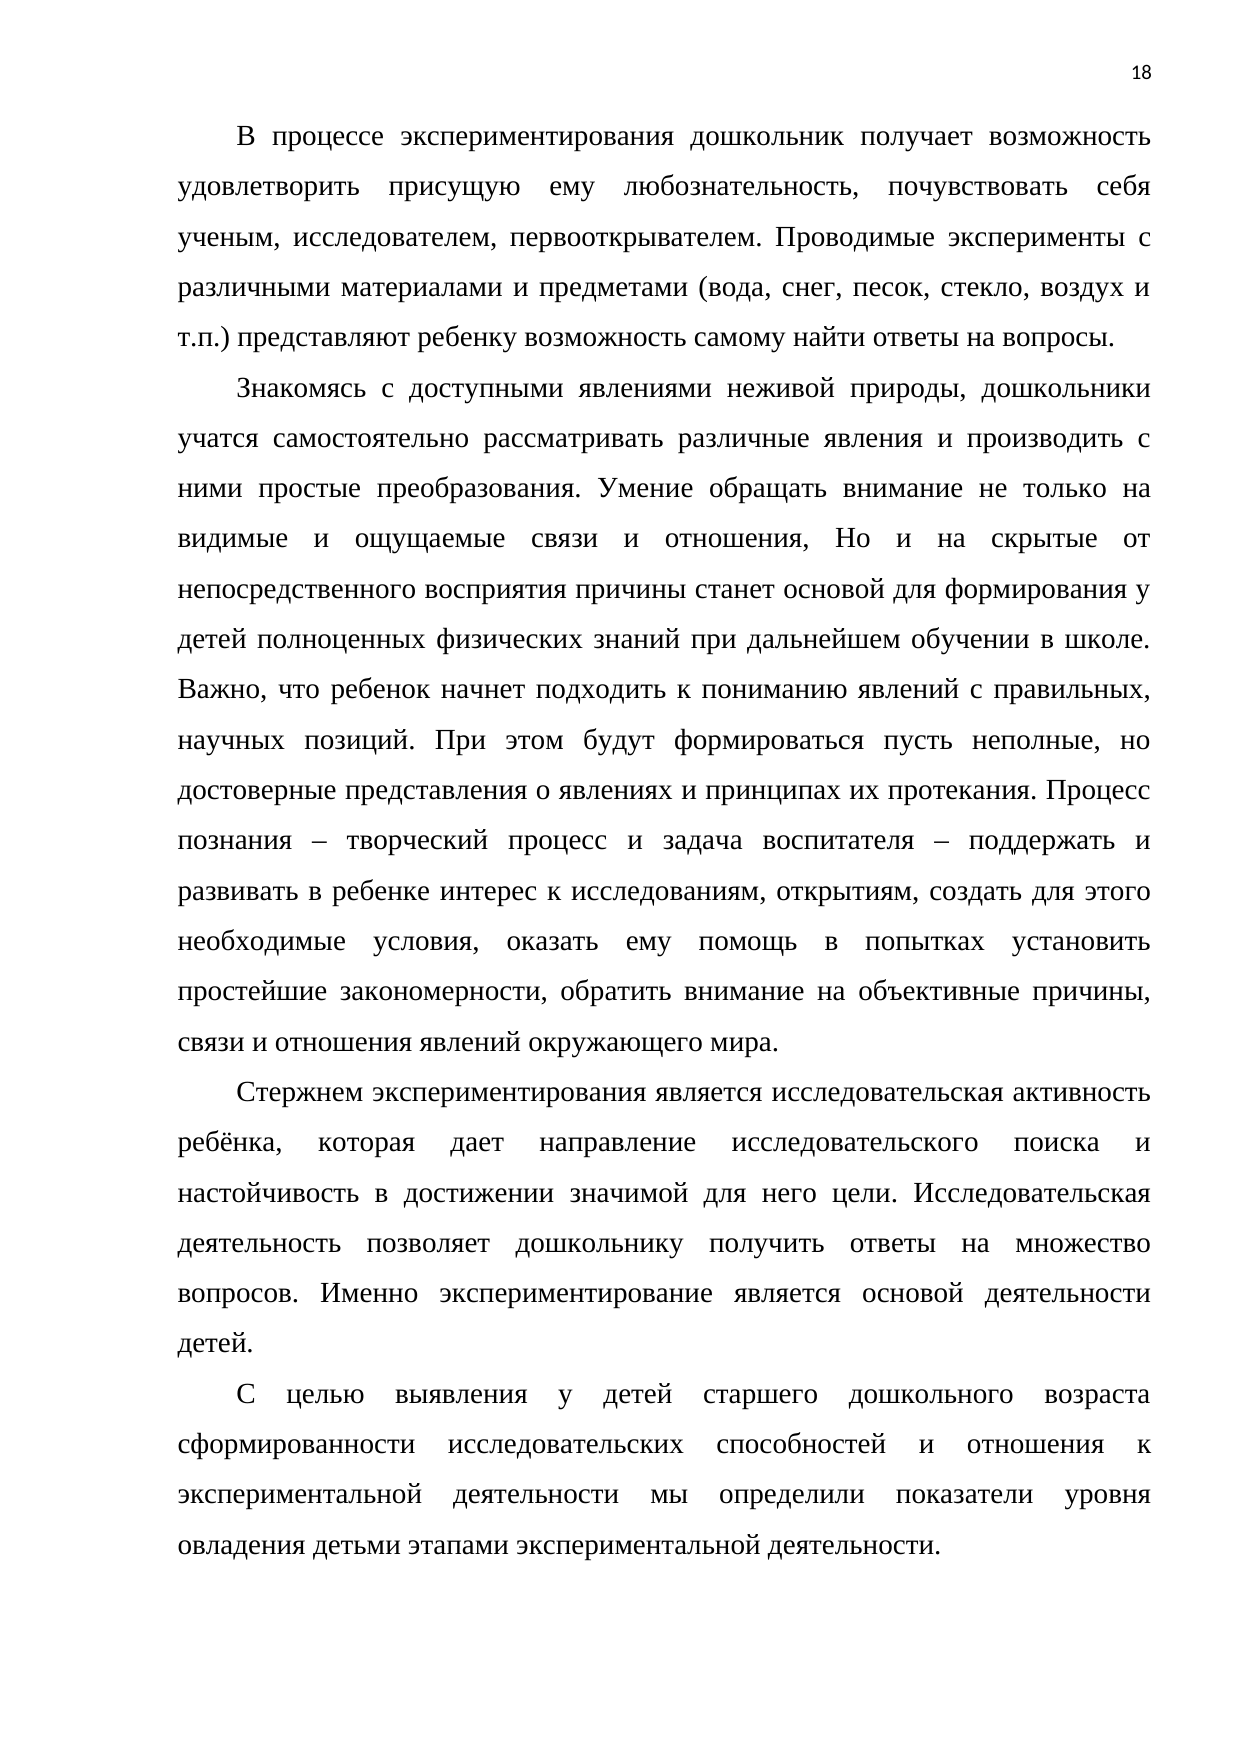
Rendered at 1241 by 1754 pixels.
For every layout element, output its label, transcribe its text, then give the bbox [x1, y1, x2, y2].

text Стержнем экспериментирования является исследовательская активность ребёнка, которая дает направление исследовательского поиска и настойчивость в достижении значимой для него цели. Исследовательская деятельность позволяет дошкольнику получить ответы на множество вопросов. Именно экспериментирование является основой деятельности детей. [177, 1074, 1152, 1359]
text В процессе экспериментирования дошкольник получает возможность удовлетворить присущую ему любознательность, почувствовать себя ученым, исследователем, первооткрывателем. Проводимые эксперименты с различными материалами и предметами (вода, снег, песок, стекло, воздух и т.п.) представляют ребенку возможность самому найти ответы на вопросы. [177, 118, 1152, 353]
text Знакомясь с доступными явлениями неживой природы, дошкольники учатся самостоятельно рассматривать различные явления и производить с ними простые преобразования. Умение обращать внимание не только на видимые и ощущаемые связи и отношения, Но и на скрытые от непосредственного восприятия причины станет основой для формирования у детей полноценных физических знаний при дальнейшем обучении в школе. Важно, что ребенок начнет подходить к пониманию явлений с правильных, научных позиций. При этом будут формироваться пусть неполные, но достоверные представления о явлениях и принципах их протекания. Процесс познания – творческий процесс и задача воспитателя – поддержать и развивать в ребенке интерес к исследованиям, открытиям, создать для этого необходимые условия, оказать ему помощь в попытках установить простейшие закономерности, обратить внимание на объективные причины, связи и отношения явлений окружающего мира. [177, 370, 1152, 1057]
text С целью выявления у детей старшего дошкольного возраста сформированности исследовательских способностей и отношения к экспериментальной деятельности мы определили показатели уровня овладения детьми этапами экспериментальной деятельности. [177, 1376, 1152, 1560]
